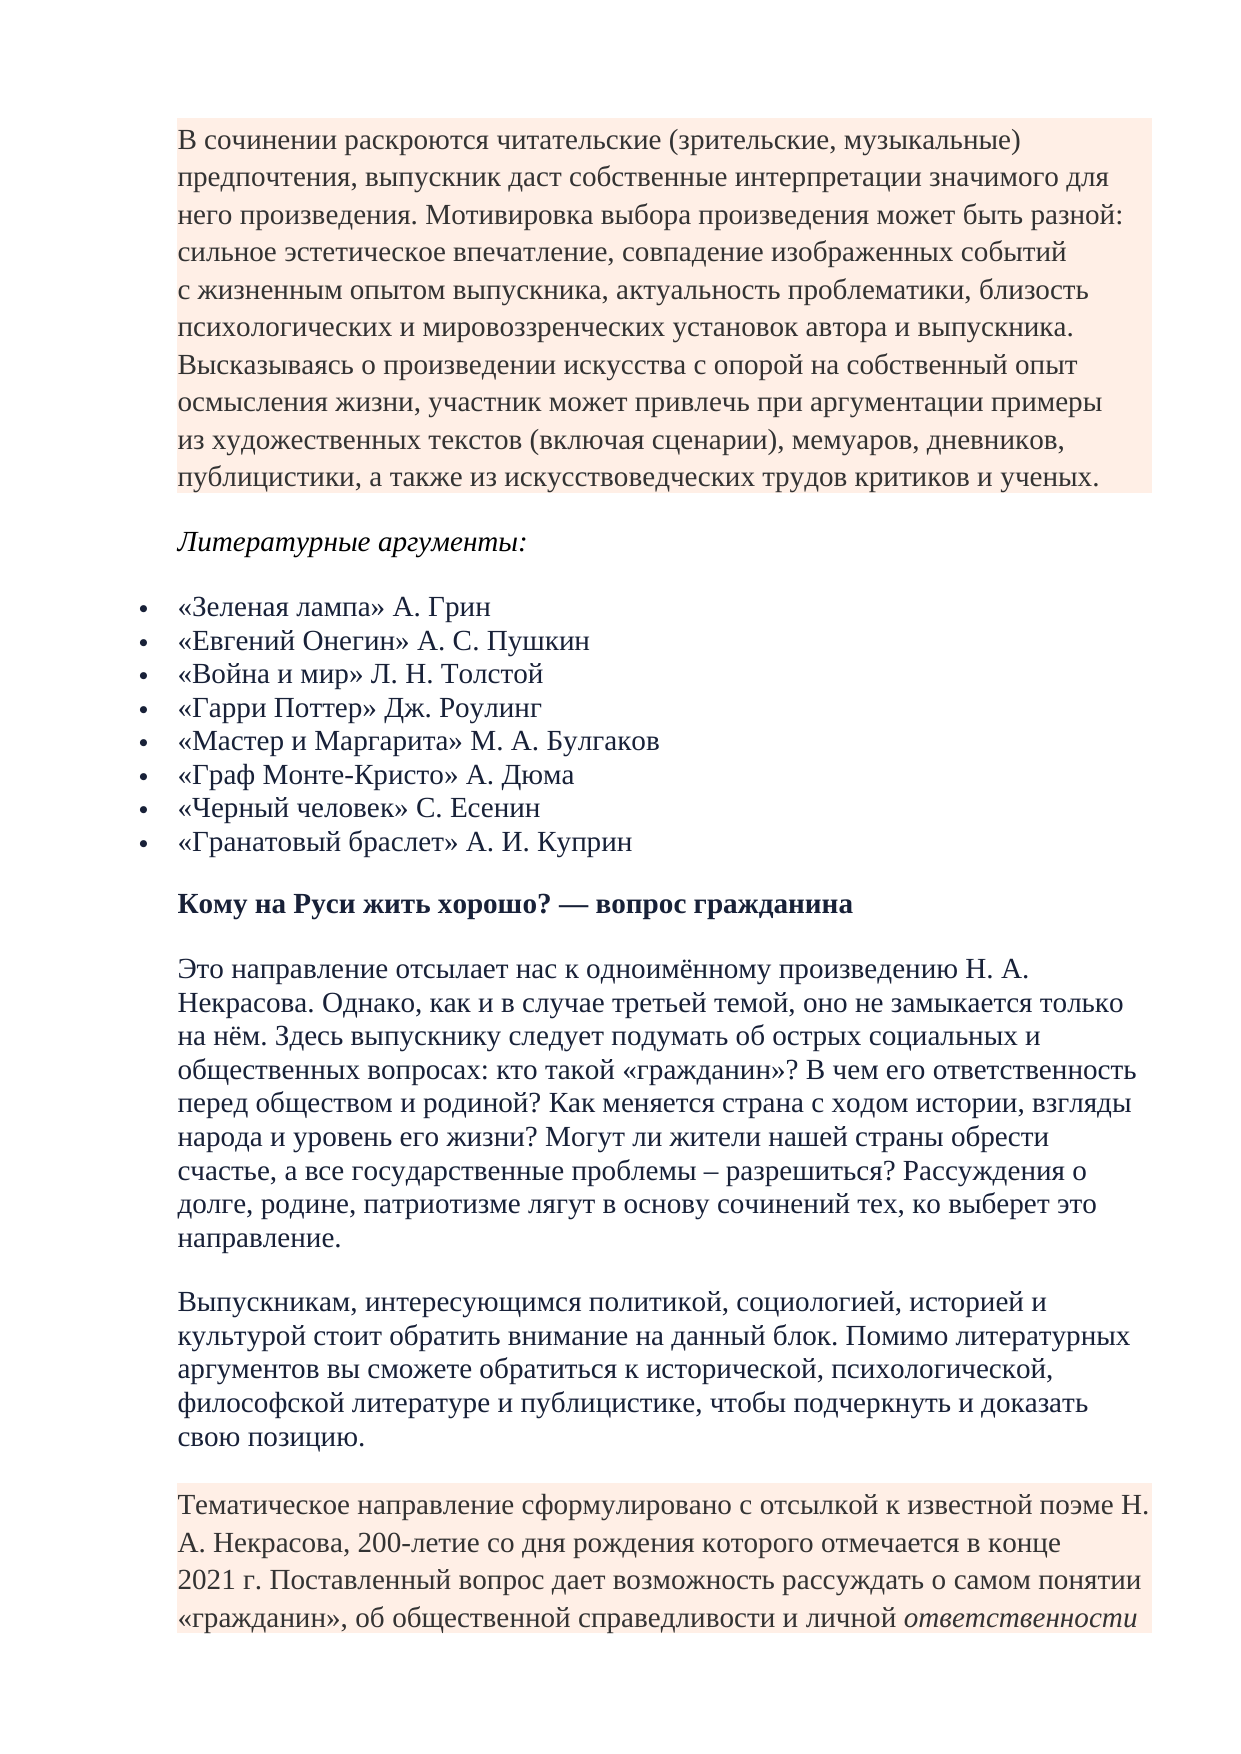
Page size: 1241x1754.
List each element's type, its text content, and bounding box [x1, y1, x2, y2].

list «Гарри Поттер» Дж. Роулинг [140, 690, 1152, 723]
text Это направление отсылает нас к одноимённому произведению Н. А. Некрасова. Однако, как и в случае третьей темой, оно не замыкается только на нём. Здесь выпускнику следует подумать об острых социальных и общественных вопросах: кто такой «гражданин»? В чем его ответственность перед обществом и родиной? Как меняется страна с ходом истории, взгляды народа и уровень его жизни? Могут ли жители нашей страны обрести счастье, а все государственные проблемы – разрешиться? Рассуждения о долге, родине, патриотизме лягут в основу сочинений тех, ко выберет это направление. [177, 951, 1152, 1253]
list «Зеленая лампа» А. Грин [140, 589, 1152, 623]
text Кому на Руси жить хорошо? — вопрос гражданина [177, 887, 1152, 920]
text Выпускникам, интересующимся политикой, социологией, историей и культурой стоит обратить внимание на данный блок. Помимо литературных аргументов вы сможете обратиться к исторической, психологической, философской литературе и публицистике, чтобы подчеркнуть и доказать свою позицию. [177, 1284, 1152, 1452]
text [177, 1483, 1152, 1633]
list «Мастер и Маргарита» М. А. Булгаков [140, 723, 1152, 757]
list «Граф Монте-Кристо» А. Дюма [140, 757, 1152, 790]
list «Война и мир» Л. Н. Толстой [140, 656, 1152, 690]
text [177, 118, 1152, 493]
list «Евгений Онегин» А. С. Пушкин [140, 623, 1152, 656]
text Литературные аргументы: [177, 524, 1152, 558]
list «Черный человек» С. Есенин [140, 790, 1152, 824]
list «Гранатовый браслет» А. И. Куприн [140, 824, 1152, 857]
